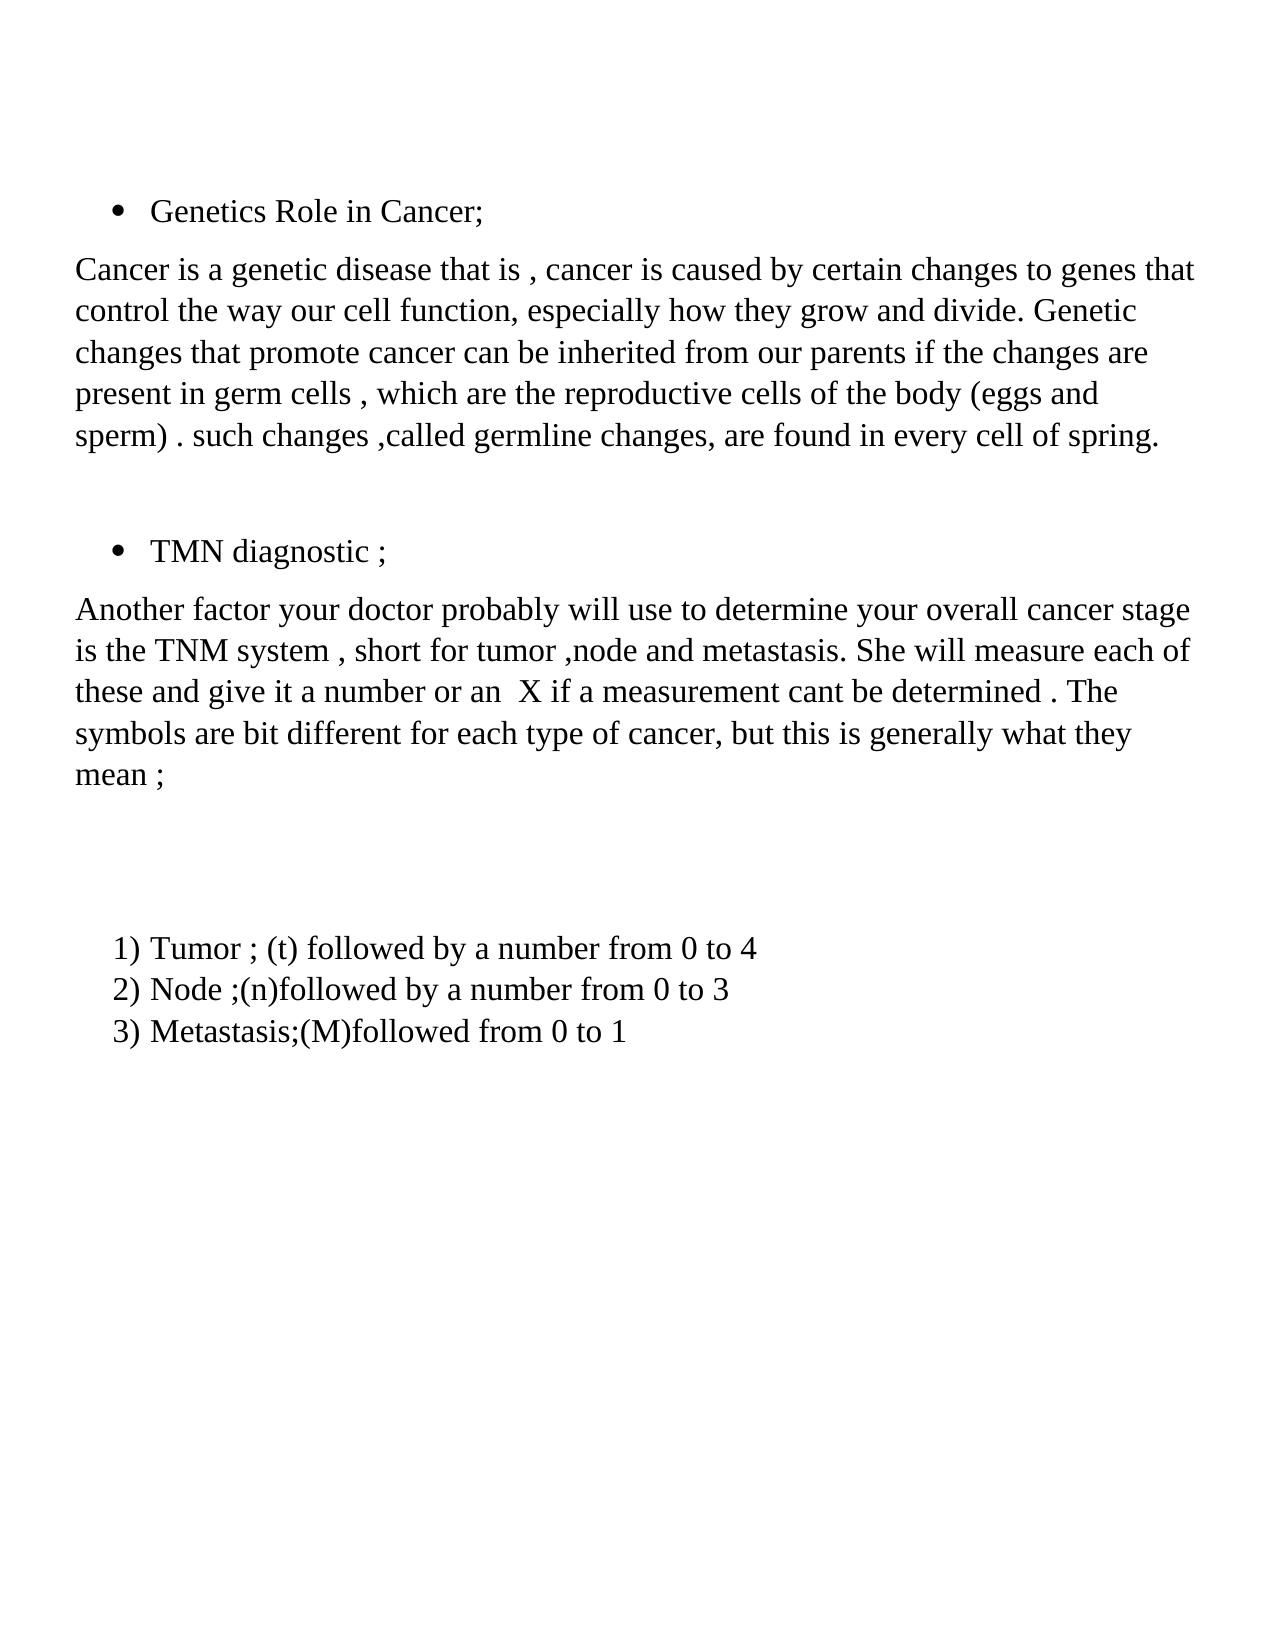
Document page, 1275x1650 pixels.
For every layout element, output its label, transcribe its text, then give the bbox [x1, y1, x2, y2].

text Another factor your doctor probably will use to determine your overall cancer stage is the TNM system , short for tumor ,node and metastasis. She will measure each of these and give it a number or an X if a measurement cant be determined . The symbols are bit different for each type of cancer, but this is generally what they mean ; [75, 589, 1209, 793]
list Tumor ; (t) followed by a number from 0 to 4 [112, 928, 1209, 967]
list TMN diagnostic ; [112, 531, 1209, 569]
list Genetics Role in Cancer; [112, 191, 1209, 230]
text Cancer is a genetic disease that is , cancer is caused by certain changes to genes that control the way our cell function, especially how they grow and divide. Genetic changes that promote cancer can be inherited from our parents if the changes are present in germ cells , which are the reproductive cells of the body (eggs and sperm) . such changes ,called germline changes, are found in every cell of spring. [75, 249, 1209, 453]
list Metastasis;(M)followed from 0 to 1 [112, 1011, 1209, 1049]
list Node ;(n)followed by a number from 0 to 3 [112, 970, 1209, 1008]
